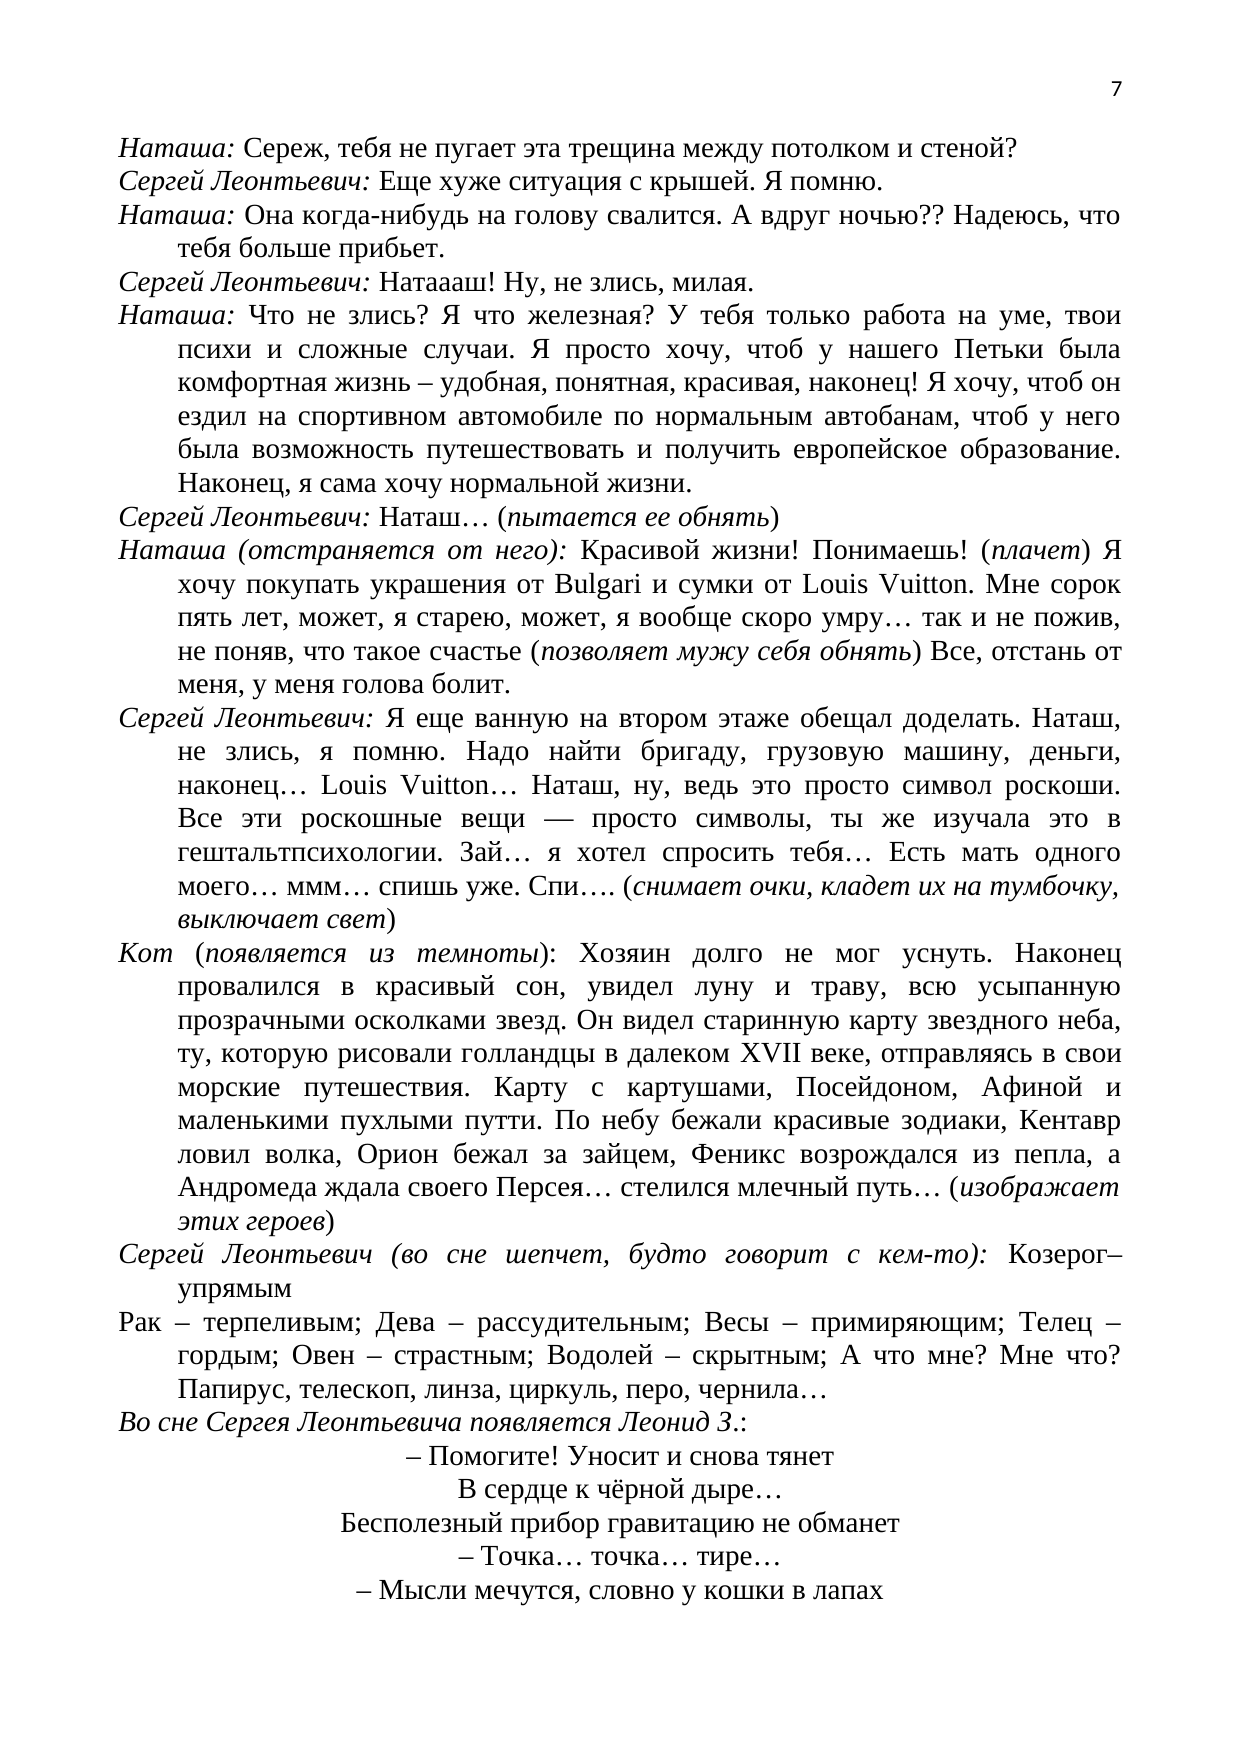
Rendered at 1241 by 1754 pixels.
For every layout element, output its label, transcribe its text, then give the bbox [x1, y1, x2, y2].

text – Точка… точка… тире… [118, 1538, 1122, 1572]
text Наташа: Она когда-нибудь на голову свалится. А вдруг ночью?? Надеюсь, что тебя больше прибьет. [118, 197, 1122, 264]
text – Помогите! Уносит и снова тянет [118, 1438, 1122, 1471]
text Наташа: Сереж, тебя не пугает эта трещина между потолком и стеной? [118, 130, 1122, 163]
text – Мысли мечутся, словно у кошки в лапах [118, 1572, 1122, 1606]
text Сергей Леонтьевич (во сне шепчет, будто говорит с кем-то): Козерог– упрямым [118, 1237, 1122, 1304]
text Бесполезный прибор гравитацию не обманет [118, 1505, 1122, 1538]
text Рак – терпеливым; Дева – рассудительным; Весы – примиряющим; Телец – гордым; Овен – страстным; Водолей – скрытным; А что мне? Мне что? Папирус, телескоп, линза, циркуль, перо, чернила… [118, 1304, 1122, 1404]
text Сергей Леонтьевич: Я еще ванную на втором этаже обещал доделать. Наташ, не злись, я помню. Надо найти бригаду, грузовую машину, деньги, наконец… Louis Vuitton… Наташ, ну, ведь это просто символ роскоши. Все эти роскошные вещи — просто символы, ты же изучала это в гештальтпсихологии. Зай… я хотел спросить тебя… Есть мать одного моего… ммм… спишь уже. Спи…. (снимает очки, кладет их на тумбочку, выключает свет) [118, 700, 1122, 935]
text Сергей Леонтьевич: Еще хуже ситуация с крышей. Я помню. [118, 163, 1122, 197]
text Кот (появляется из темноты): Хозяин долго не мог уснуть. Наконец провалился в красивый сон, увидел луну и траву, всю усыпанную прозрачными осколками звезд. Он видел старинную карту звездного неба, ту, которую рисовали голландцы в далеком XVII веке, отправляясь в свои морские путешествия. Карту с картушами, Посейдоном, Афиной и маленькими пухлыми путти. По небу бежали красивые зодиаки, Кентавр ловил волка, Орион бежал за зайцем, Феникс возрождался из пепла, а Андромеда ждала своего Персея… стелился млечный путь… (изображает этих героев) [118, 935, 1122, 1237]
text Во сне Сергея Леонтьевича появляется Леонид З.: [118, 1404, 1122, 1438]
text Сергей Леонтьевич: Наташ… (пытается ее обнять) [118, 499, 1122, 532]
text Сергей Леонтьевич: Натаааш! Ну, не злись, милая. [118, 264, 1122, 297]
text Наташа: Что не злись? Я что железная? У тебя только работа на уме, твои психи и сложные случаи. Я просто хочу, чтоб у нашего Петьки была комфортная жизнь – удобная, понятная, красивая, наконец! Я хочу, чтоб он ездил на спортивном автомобиле по нормальным автобанам, чтоб у него была возможность путешествовать и получить европейское образование. Наконец, я сама хочу нормальной жизни. [118, 297, 1122, 499]
text Наташа (отстраняется от него): Красивой жизни! Понимаешь! (плачет) Я хочу покупать украшения от Bulgari и сумки от Louis Vuitton. Мне сорок пять лет, может, я старею, может, я вообще скоро умру… так и не пожив, не поняв, что такое счастье (позволяет мужу себя обнять) Все, отстань от меня, у меня голова болит. [118, 532, 1122, 700]
text В сердце к чёрной дыре… [118, 1471, 1122, 1505]
